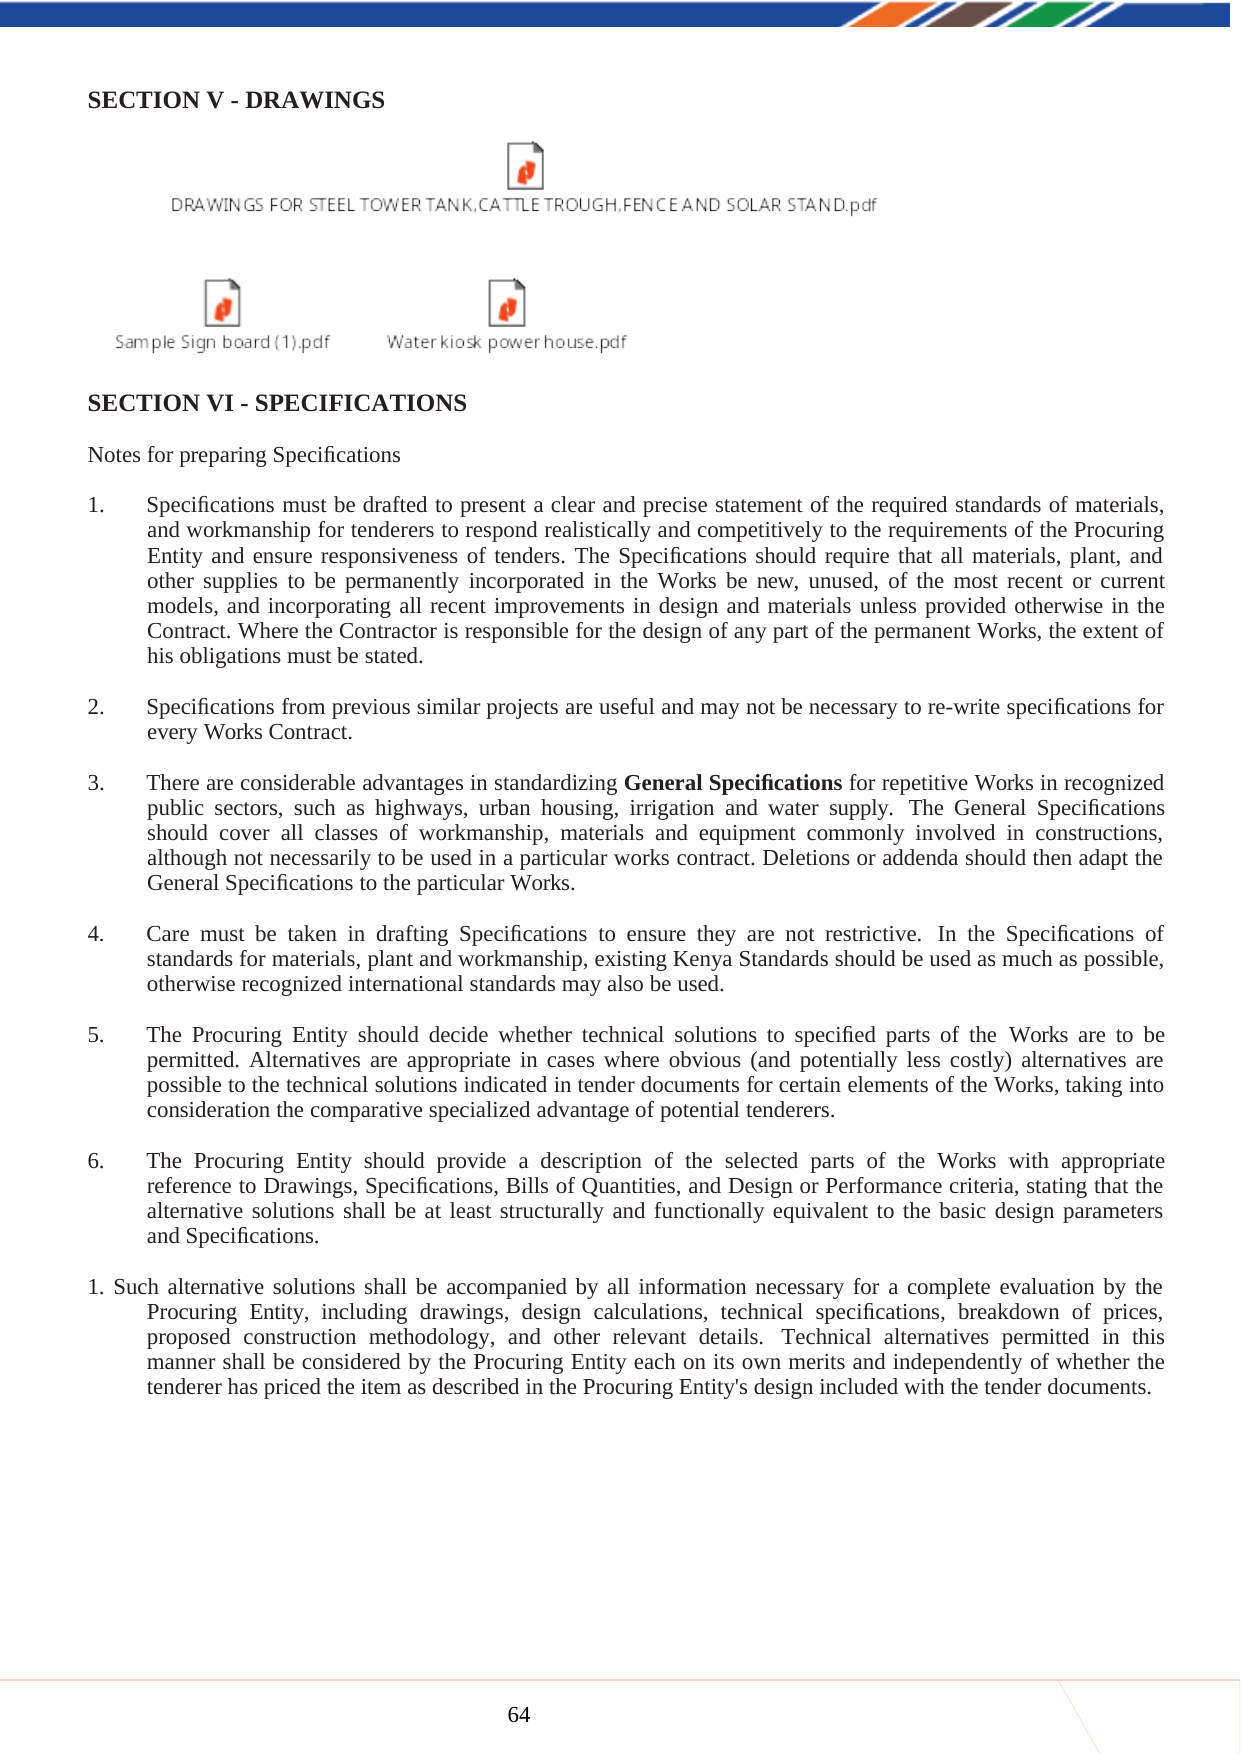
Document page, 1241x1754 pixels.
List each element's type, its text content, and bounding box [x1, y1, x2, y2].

subtitle SECTION VI - SPECIFICATIONS [87, 388, 1165, 417]
list Speciﬁcations from previous similar projects are useful and may not be necessary to re-write speciﬁcations for every Works Contract. [87, 694, 1165, 744]
text Notes for preparing Speciﬁcations [87, 441, 1165, 468]
picture [0, 1, 1231, 27]
list Speciﬁcations must be drafted to present a clear and precise statement of the required standards of materials, and workmanship for tenderers to respond realistically and competitively to the requirements of the Procuring Entity and ensure responsiveness of tenders. The Speciﬁcations should require that all materials, plant, and other supplies to be permanently incorporated in the Works be new, unused, of the most recent or current models, and incorporating all recent improvements in design and materials unless provided otherwise in the Contract. Where the Contractor is responsible for the design of any part of the permanent Works, the extent of his obligations must be stated. [87, 493, 1165, 668]
list The Procuring Entity should decide whether technical solutions to speciﬁed parts of the Works are to be permitted. Alternatives are appropriate in cases where obvious (and potentially less costly) alternatives are possible to the technical solutions indicated in tender documents for certain elements of the Works, taking into consideration the comparative specialized advantage of potential tenderers. [87, 1022, 1165, 1122]
list The Procuring Entity should provide a description of the selected parts of the Works with appropriate reference to Drawings, Speciﬁcations, Bills of Quantities, and Design or Performance criteria, stating that the alternative solutions shall be at least structurally and functionally equivalent to the basic design parameters and Speciﬁcations. [87, 1148, 1165, 1248]
subtitle SECTION V - DRAWINGS [87, 85, 1165, 114]
list There are considerable advantages in standardizing General Speciﬁcations for repetitive Works in recognized public sectors, such as highways, urban housing, irrigation and water supply. The General Speciﬁcations should cover all classes of workmanship, materials and equipment commonly involved in constructions, although not necessarily to be used in a particular works contract. Deletions or addenda should then adapt the General Speciﬁcations to the particular Works. [87, 770, 1165, 896]
list Care must be taken in drafting Speciﬁcations to ensure they are not restrictive. In the Speciﬁcations of standards for materials, plant and workmanship, existing Kenya Standards should be used as much as possible, otherwise recognized international standards may also be used. [87, 921, 1165, 996]
text 1. Such alternative solutions shall be accompanied by all information necessary for a complete evaluation by the Procuring Entity, including drawings, design calculations, technical speciﬁcations, breakdown of prices, proposed construction methodology, and other relevant details. Technical alternatives permitted in this manner shall be considered by the Procuring Entity each on its own merits and independently of whether the tenderer has priced the item as described in the Procuring Entity's design included with the tender documents. [87, 1274, 1165, 1399]
